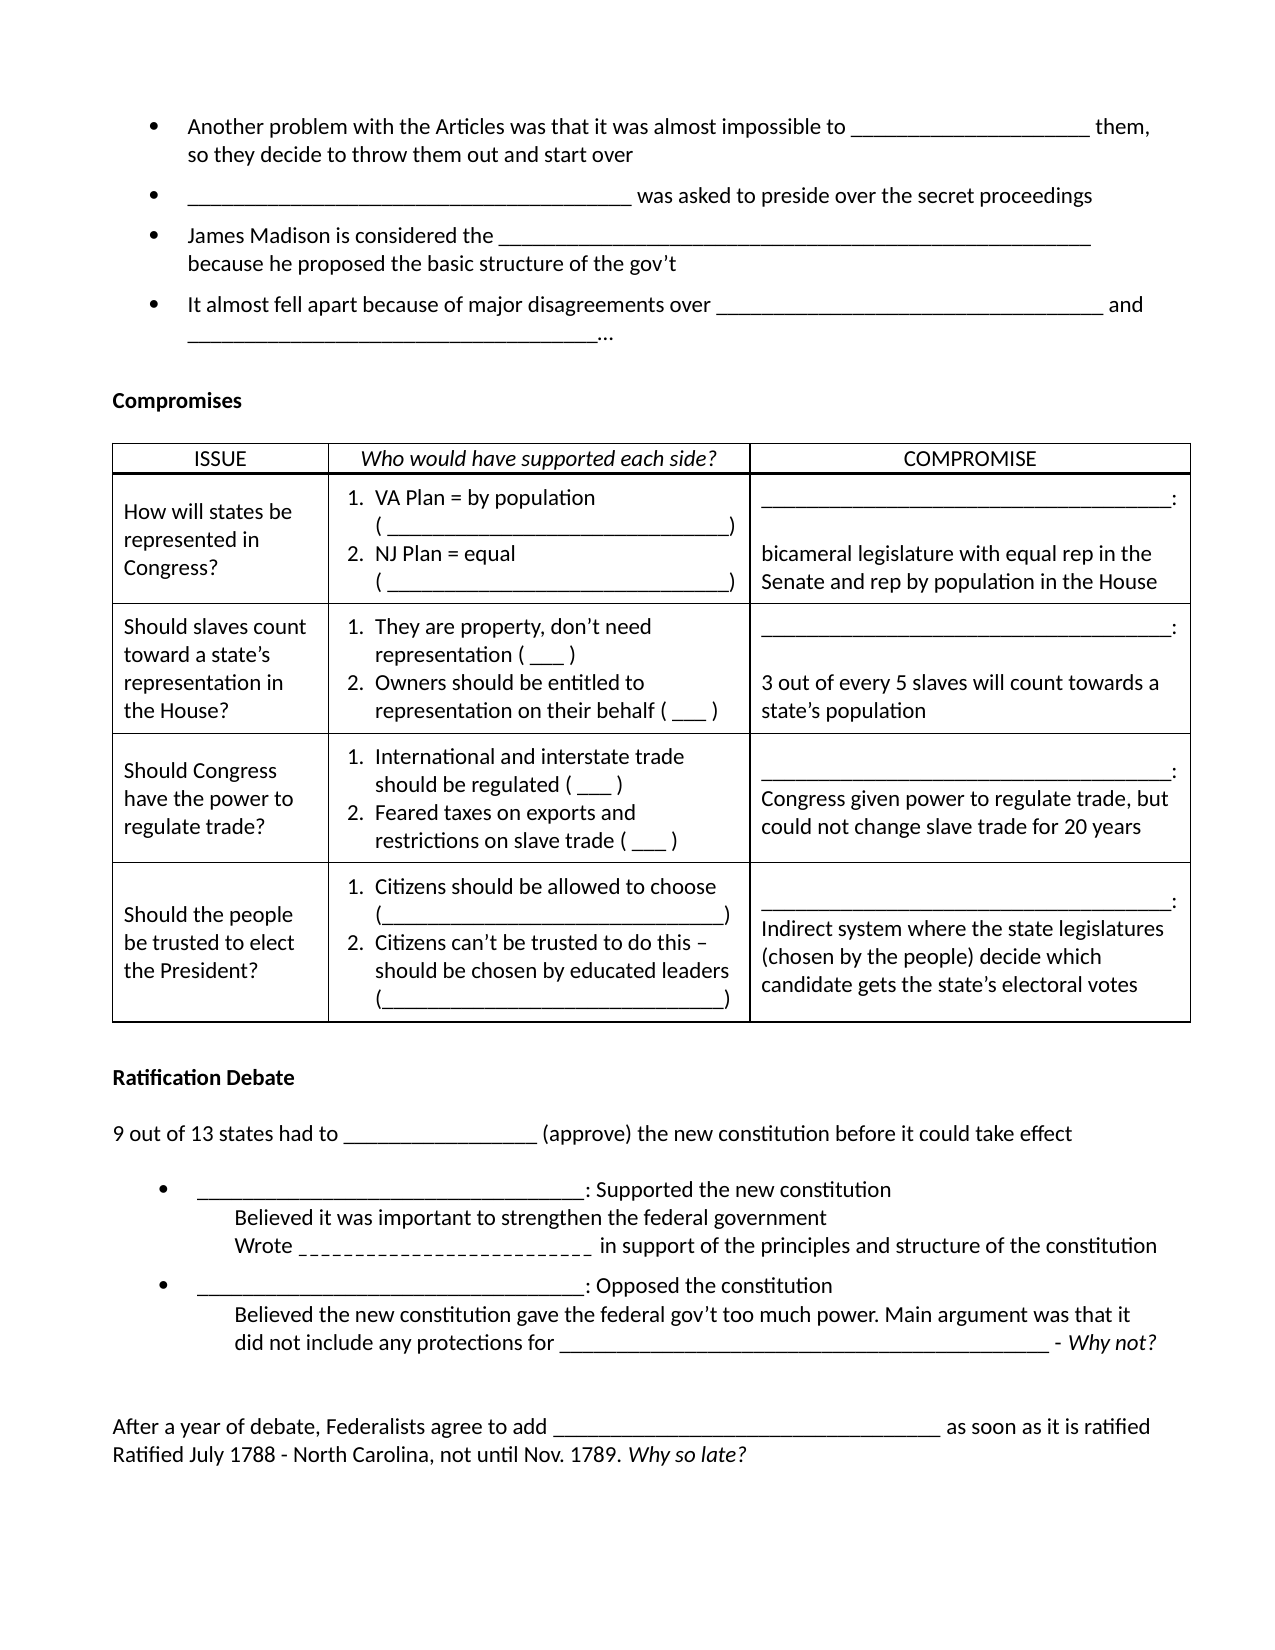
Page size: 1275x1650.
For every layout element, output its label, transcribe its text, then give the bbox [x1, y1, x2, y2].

text Believed the new constitution gave the federal gov’t too much power. Main argument was that it did not include any protections for ___________________________________________ - Why not? [234, 1300, 1162, 1384]
table_cell Should the people be trusted to elect the President? [113, 863, 328, 1021]
table_header Who would have supported each side? [329, 444, 749, 472]
list __________________________________: Opposed the constitution [159, 1272, 1162, 1300]
list Another problem with the Articles was that it was almost impossible to _____________________ them, so they decide to throw them out and start over [150, 112, 1162, 168]
list It almost fell apart because of major disagreements over __________________________________ and ____________________________________… [150, 290, 1162, 346]
text Ratification Debate [112, 1063, 1162, 1091]
list __________________________________: Supported the new constitution [159, 1175, 1162, 1203]
table_cell ____________________________________: 3 out of every 5 slaves will count towards a state’s population [751, 604, 1190, 733]
table_cell How will states be represented in Congress? [113, 475, 328, 603]
table_cell International and interstate trade should be regulated ( ___ ) Feared taxes on exports and restrictions on slave trade ( ___ ) [329, 734, 749, 862]
text After a year of debate, Federalists agree to add __________________________________ as soon as it is ratified [112, 1412, 1162, 1440]
text 9 out of 13 states had to _________________ (approve) the new constitution before it could take effect [112, 1119, 1162, 1175]
table_cell Should Congress have the power to regulate trade? [113, 734, 328, 862]
table_cell VA Plan = by population ( ______________________________) NJ Plan = equal ( ______________________________) [329, 475, 749, 603]
table_header COMPROMISE [751, 444, 1190, 472]
list James Madison is considered the ____________________________________________________ because he proposed the basic structure of the gov’t [150, 222, 1162, 278]
table_cell ____________________________________: Congress given power to regulate trade, but could not change slave trade for 20 years [751, 734, 1190, 862]
text Believed it was important to strengthen the federal government [234, 1203, 1162, 1231]
table_cell ____________________________________: Indirect system where the state legislatures (chosen by the people) decide which candidate gets the state’s electoral votes [751, 863, 1190, 1021]
table_header ISSUE [113, 444, 328, 472]
table_cell ____________________________________: bicameral legislature with equal rep in the Senate and rep by population in the House [751, 475, 1190, 603]
text Wrote __________________________ in support of the principles and structure of the constitution [234, 1231, 1162, 1259]
table_cell Citizens should be allowed to choose (______________________________) Citizens can’t be trusted to do this – should be chosen by educated leaders (______________________________) [329, 863, 749, 1021]
table_cell Should slaves count toward a state’s representation in the House? [113, 604, 328, 733]
text Compromises [112, 387, 1162, 415]
text Ratified July 1788 - North Carolina, not until Nov. 1789. Why so late? [112, 1440, 1162, 1468]
list _______________________________________ was asked to preside over the secret proceedings [150, 181, 1162, 209]
table_cell They are property, don’t need representation ( ___ ) Owners should be entitled to representation on their behalf ( ___ ) [329, 604, 749, 733]
